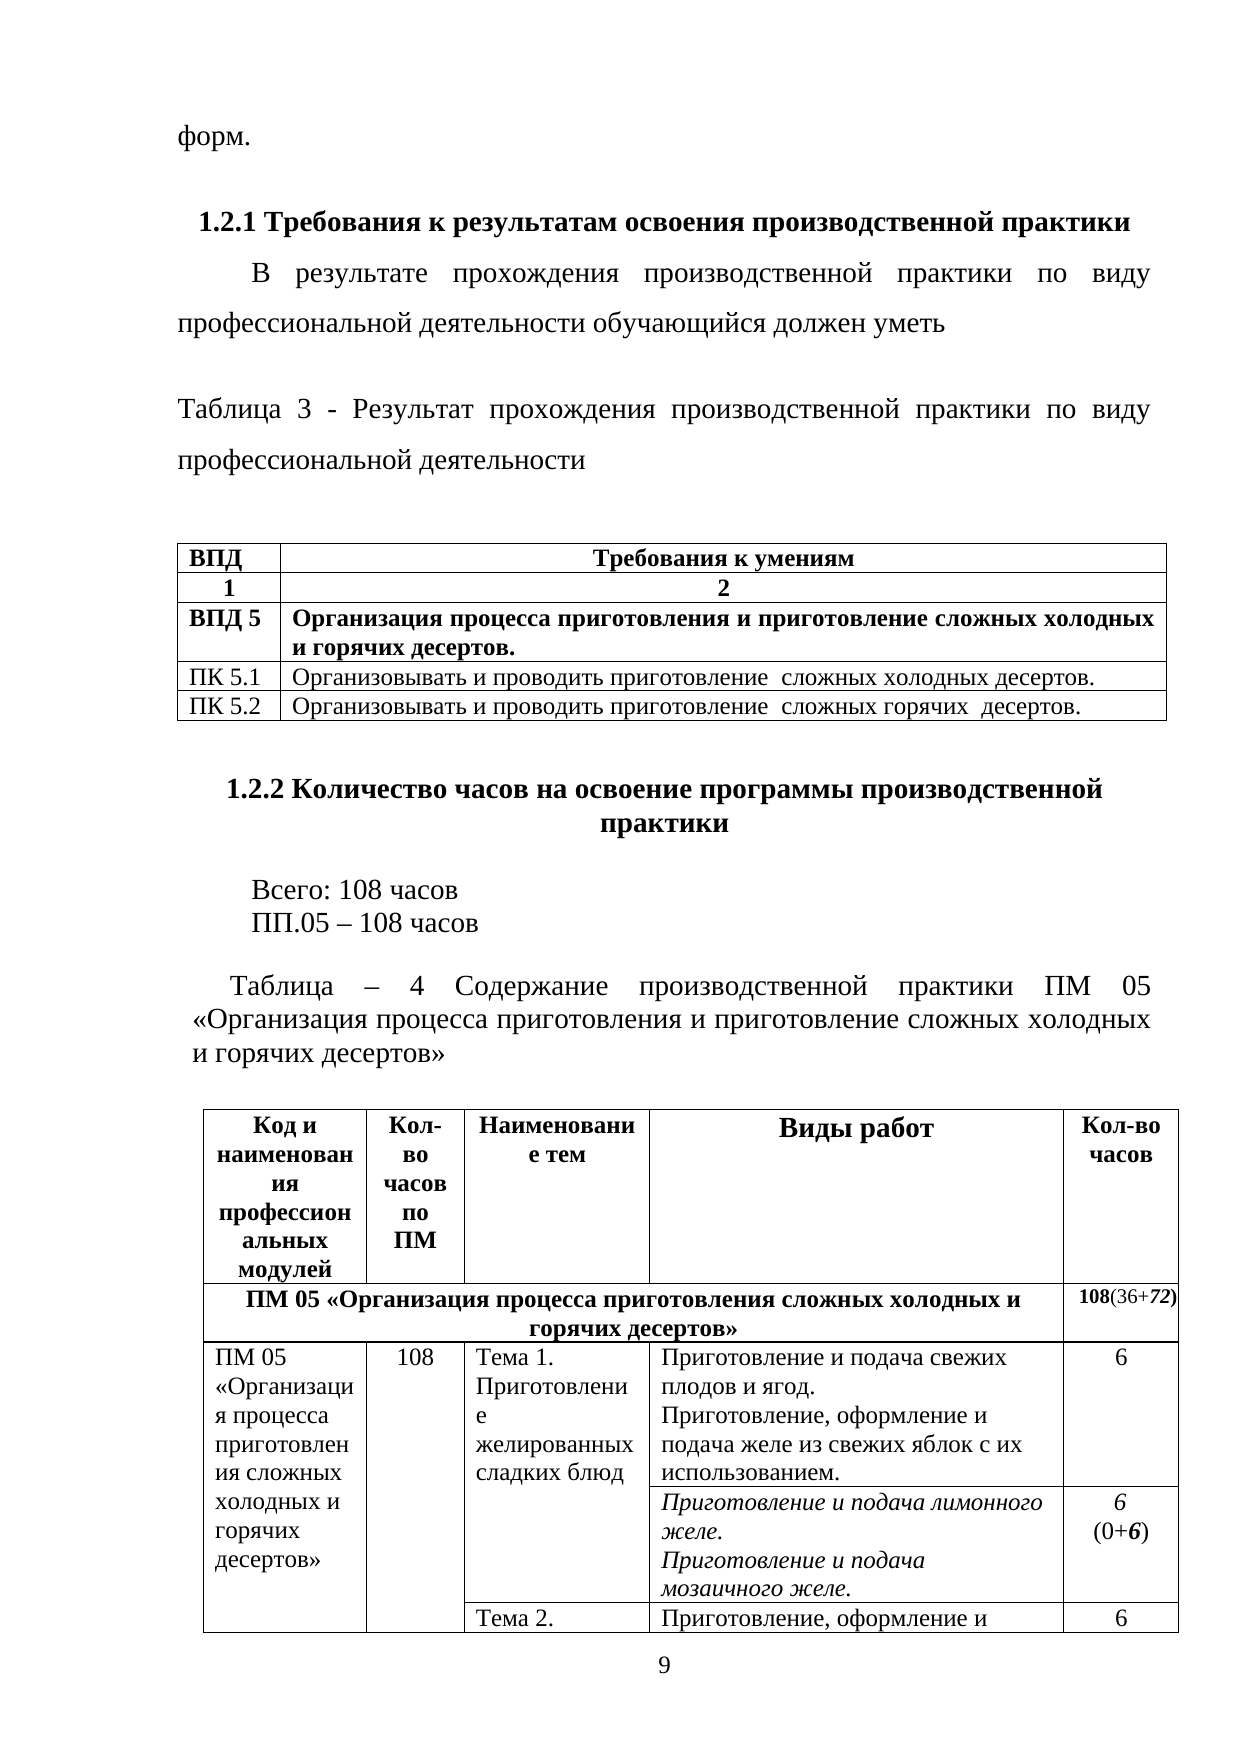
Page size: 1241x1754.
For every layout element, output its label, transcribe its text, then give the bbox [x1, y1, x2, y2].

table_header Виды работ [650, 1110, 1063, 1283]
table_header Код и наименования профессиональных модулей [299, 1110, 366, 1283]
table_cell Приготовление и подача лимонного желе. Приготовление и подача мозаичного желе. [650, 1487, 1063, 1602]
table_cell 108 [367, 1343, 464, 1632]
table_header ВПД [178, 544, 280, 572]
table_header Требования к умениям [281, 544, 1166, 572]
table_header Кол-во часов по ПМ [367, 1110, 464, 1283]
table_header Код и наименования профессиональных модулей [204, 1110, 271, 1283]
table_cell 6 (0+6) [1064, 1487, 1178, 1602]
table_cell 6 [1064, 1343, 1178, 1486]
table_cell ПК 5.2 [178, 691, 280, 720]
table_cell 1 [178, 573, 280, 602]
table_cell ПК 5.1 [178, 662, 280, 690]
table_cell ВПД 5 [178, 603, 280, 661]
text ПП.05 – 108 часов [177, 906, 1152, 939]
table_cell Организовывать и проводить приготовление сложных холодных десертов. [281, 662, 1166, 690]
table_cell 108(36+72) [1064, 1284, 1178, 1341]
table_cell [465, 1603, 649, 1632]
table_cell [650, 1603, 1063, 1632]
table_cell 2 [281, 573, 1166, 602]
table_cell Приготовление и подача свежих плодов и ягод. Приготовление, оформление и подача желе из свежих яблок с их использованием. [650, 1343, 1063, 1486]
table_cell Организация процесса приготовления и приготовление сложных холодных и горячих десертов. [281, 603, 1166, 661]
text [177, 118, 1152, 152]
table_cell ПМ 05 «Организация процесса приготовления сложных холодных и горячих десертов» [204, 1284, 1063, 1341]
table_cell ПМ 05 «Организация процесса приготовления сложных холодных и горячих десертов» [204, 1343, 366, 1632]
text Всего: 108 часов [177, 872, 1152, 906]
text Таблица – 4 Содержание производственной практики ПМ 05 «Организация процесса приготовления и приготовление сложных холодных и горячих десертов» [192, 968, 1152, 1068]
text Таблица 3 - Результат прохождения производственной практики по виду профессиональной деятельности [177, 391, 1152, 475]
text 1.2.2 Количество часов на освоение программы производственной практики [177, 771, 1152, 838]
table_header Кол-во часов [1064, 1110, 1178, 1283]
table_cell Тема 1. Приготовление желированных сладких блюд [465, 1343, 649, 1602]
text В результате прохождения производственной практики по виду профессиональной деятельности обучающийся должен уметь [177, 255, 1152, 339]
text 1.2.1 Требования к результатам освоения производственной практики [177, 204, 1152, 238]
table_header Наименование тем [465, 1110, 649, 1283]
table_cell 6 [1064, 1603, 1178, 1632]
table_cell Организовывать и проводить приготовление сложных горячих десертов. [281, 691, 1166, 720]
